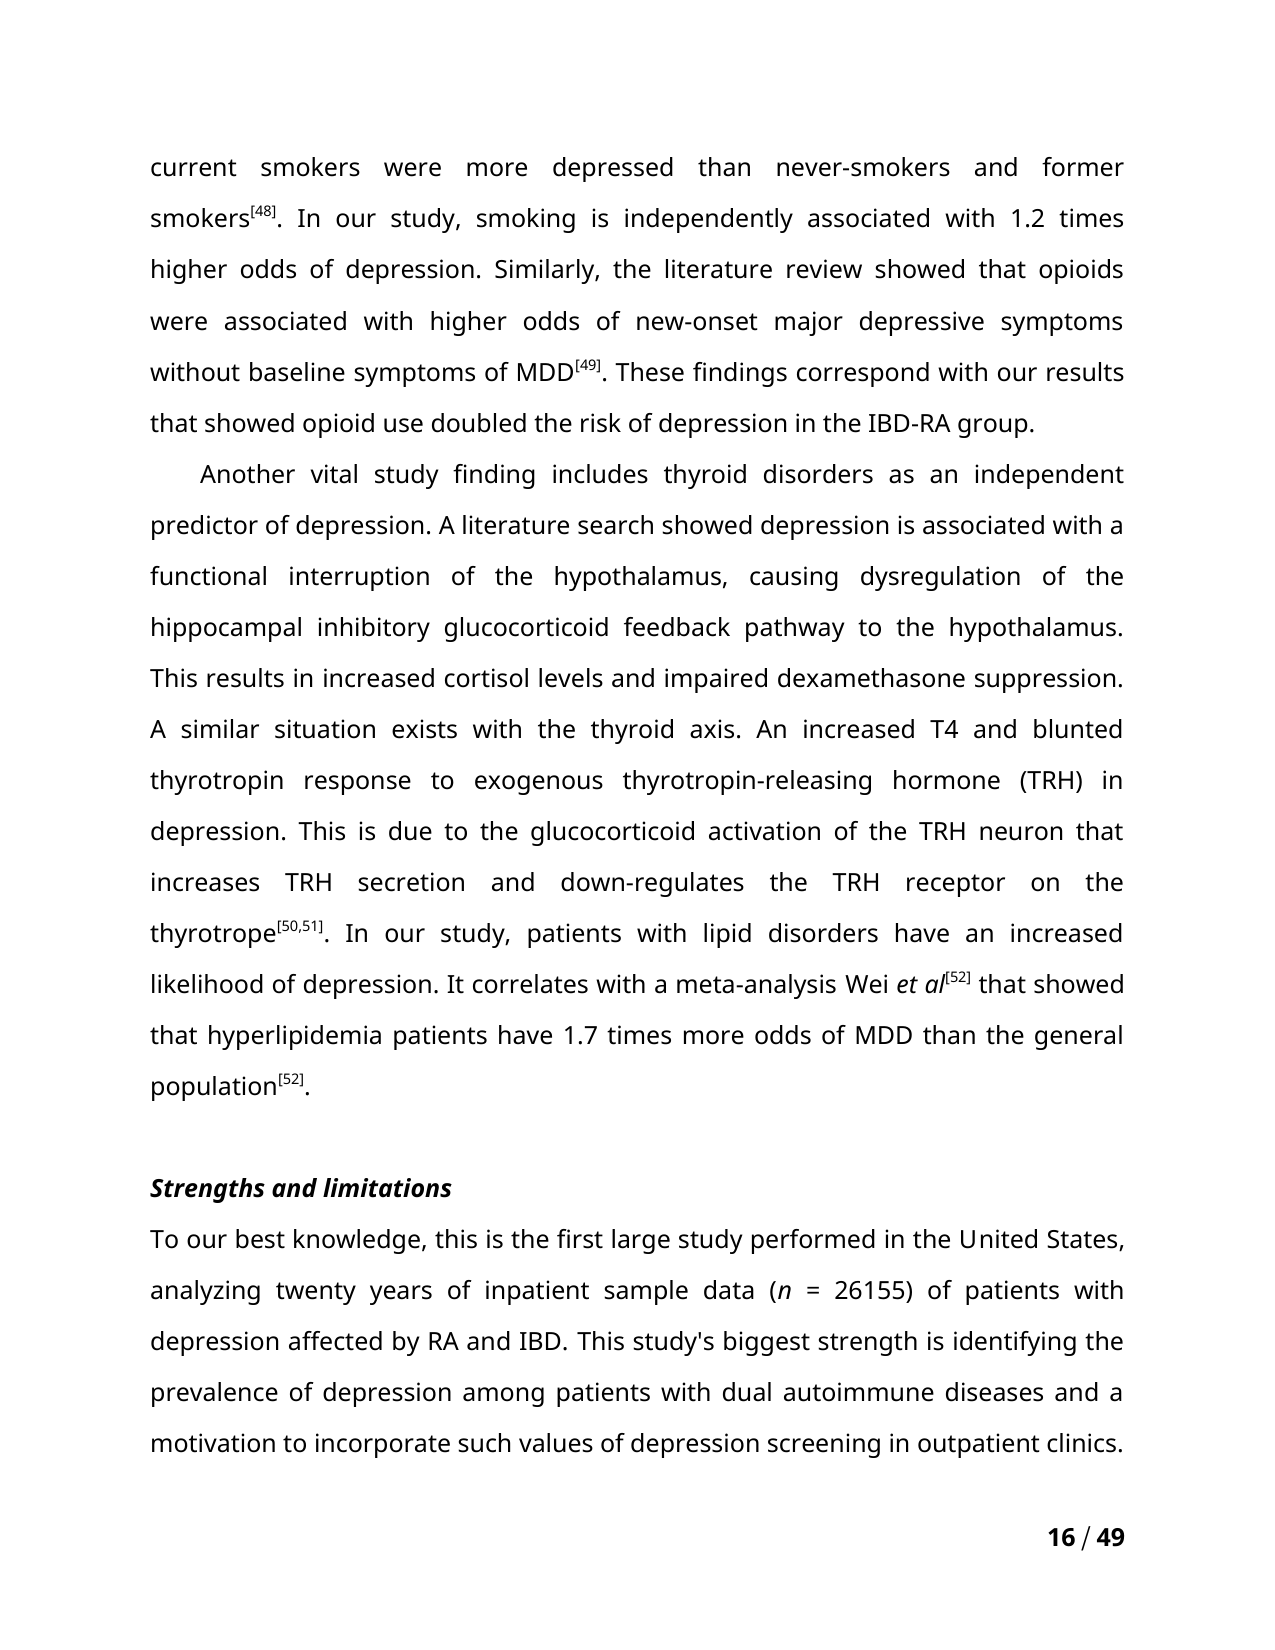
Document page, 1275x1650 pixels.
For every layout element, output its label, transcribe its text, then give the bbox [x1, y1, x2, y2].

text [150, 150, 1125, 439]
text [150, 1222, 1125, 1460]
text Another vital study finding includes thyroid disorders as an independent predictor of depression. A literature search showed depression is associated with a functional interruption of the hypothalamus, causing dysregulation of the hippocampal inhibitory glucocorticoid feedback pathway to the hypothalamus. This results in increased cortisol levels and impaired dexamethasone suppression. A similar situation exists with the thyroid axis. An increased T4 and blunted thyrotropin response to exogenous thyrotropin-releasing hormone (TRH) in depression. This is due to the glucocorticoid activation of the TRH neuron that increases TRH secretion and down-regulates the TRH receptor on the thyrotrope[50,51]. In our study, patients with lipid disorders have an increased likelihood of depression. It correlates with a meta-analysis Wei et al[52] that showed that hyperlipidemia patients have 1.7 times more odds of MDD than the general population[52]. [150, 456, 1125, 1103]
text Strengths and limitations [150, 1171, 1125, 1205]
